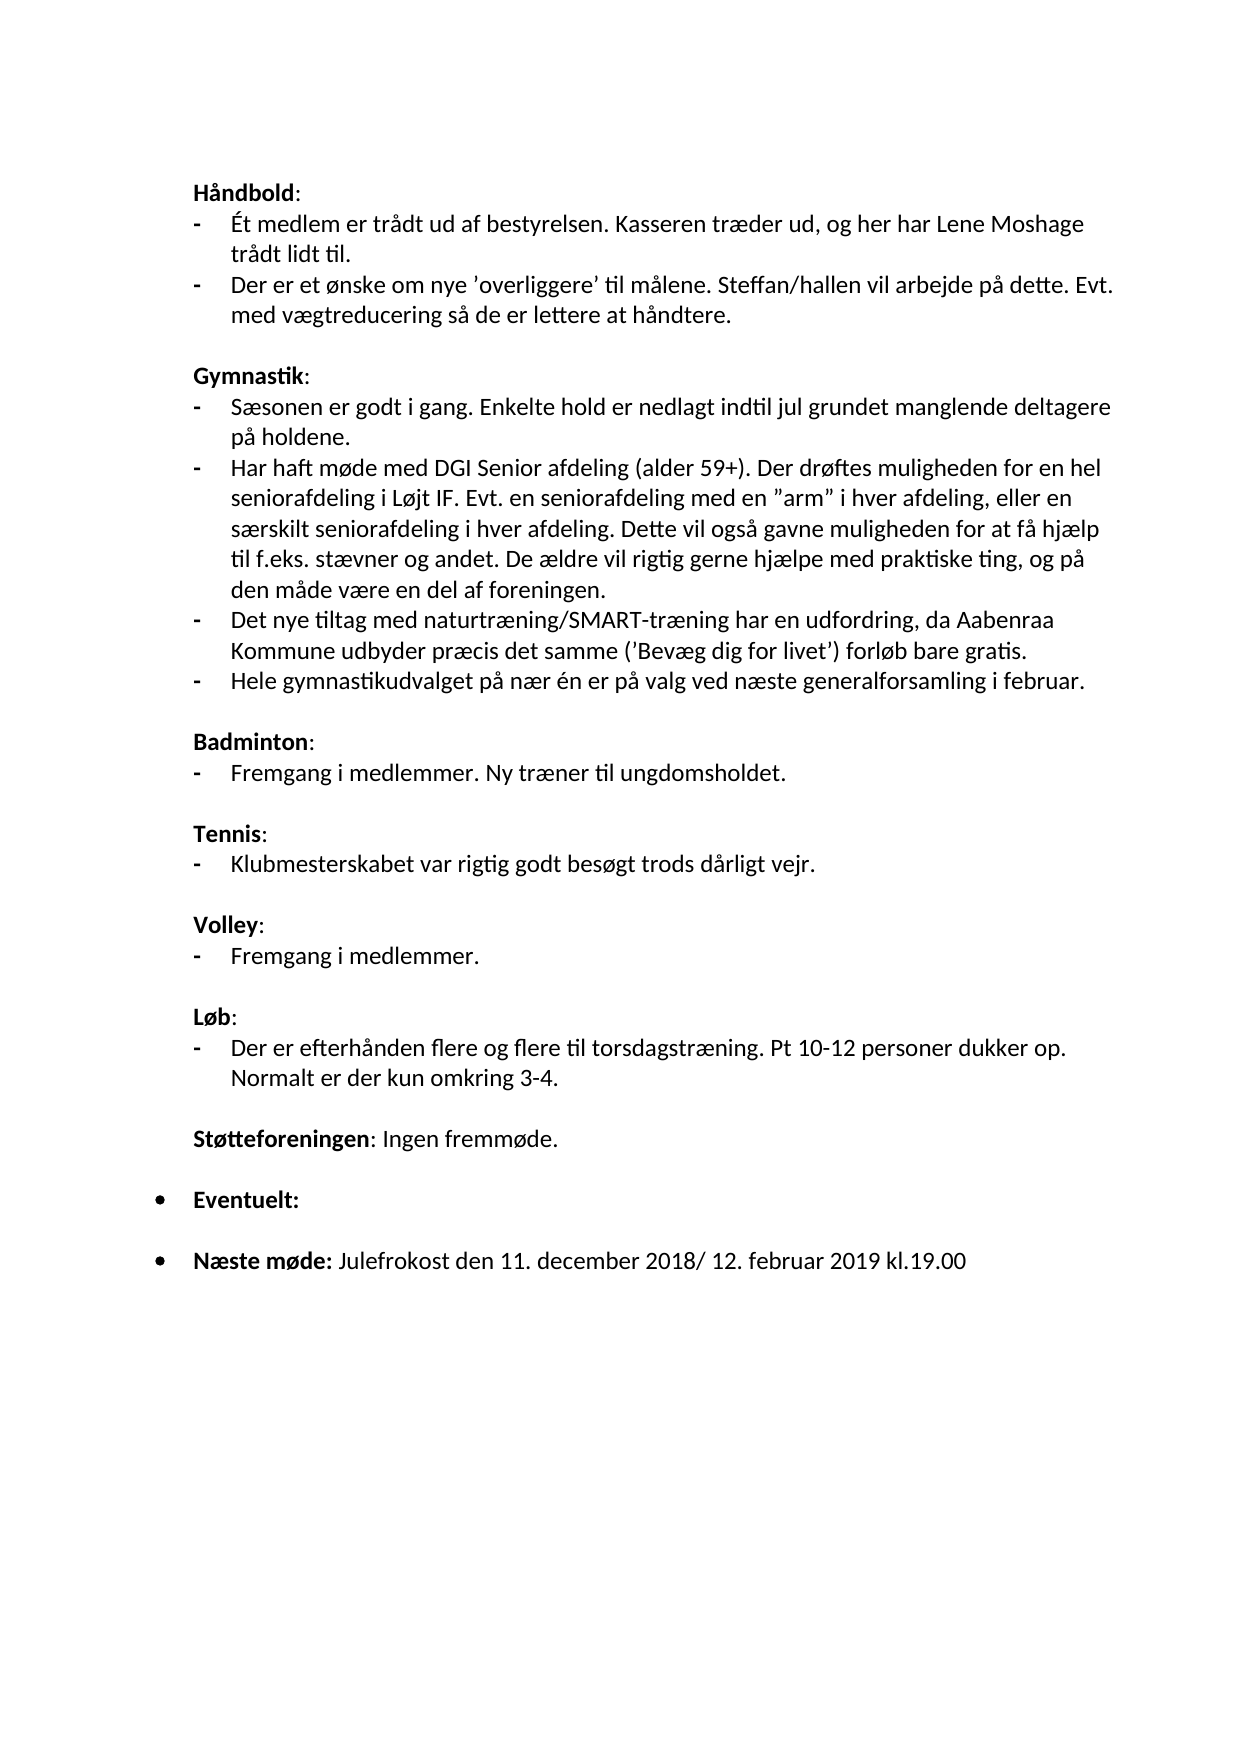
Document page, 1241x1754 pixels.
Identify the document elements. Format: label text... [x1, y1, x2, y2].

list Der er efterhånden flere og flere til torsdagstræning. Pt 10-12 personer dukker op. Normalt er der kun omkring 3-4. [193, 1032, 1122, 1093]
list Tennis: [193, 818, 1122, 849]
list Gymnastik: [193, 360, 1122, 391]
list Det nye tiltag med naturtræning/SMART-træning har en udfordring, da Aabenraa Kommune udbyder præcis det samme (’Bevæg dig for livet’) forløb bare gratis. [193, 604, 1122, 666]
list Løb: [193, 1001, 1122, 1032]
list Støtteforeningen: Ingen fremmøde. [193, 1123, 1122, 1154]
list Fremgang i medlemmer. Ny træner til ungdomsholdet. [193, 757, 1122, 818]
list Volley: [193, 910, 1122, 940]
list Ét medlem er trådt ud af bestyrelsen. Kasseren træder ud, og her har Lene Moshage trådt lidt til. [193, 208, 1122, 269]
list Fremgang i medlemmer. [193, 940, 1122, 1001]
list Hele gymnastikudvalget på nær én er på valg ved næste generalforsamling i februar. [193, 666, 1122, 727]
list Klubmesterskabet var rigtig godt besøgt trods dårligt vejr. [193, 849, 1122, 910]
list Der er et ønske om nye ’overliggere’ til målene. Steffan/hallen vil arbejde på dette. Evt. med vægtreducering så de er lettere at håndtere. [193, 269, 1122, 360]
list Badminton: [193, 727, 1122, 757]
list Sæsonen er godt i gang. Enkelte hold er nedlagt indtil jul grundet manglende deltagere på holdene. [193, 391, 1122, 452]
list Eventuelt: [156, 1184, 1122, 1245]
list Har haft møde med DGI Senior afdeling (alder 59+). Der drøftes muligheden for en hel seniorafdeling i Løjt IF. Evt. en seniorafdeling med en ”arm” i hver afdeling, eller en særskilt seniorafdeling i hver afdeling. Dette vil også gavne muligheden for at få hjælp til f.eks. stævner og andet. De ældre vil rigtig gerne hjælpe med praktiske ting, og på den måde være en del af foreningen. [193, 452, 1122, 604]
list Håndbold: [193, 177, 1122, 208]
list Næste møde: Julefrokost den 11. december 2018/ 12. februar 2019 kl.19.00 [156, 1245, 1122, 1276]
